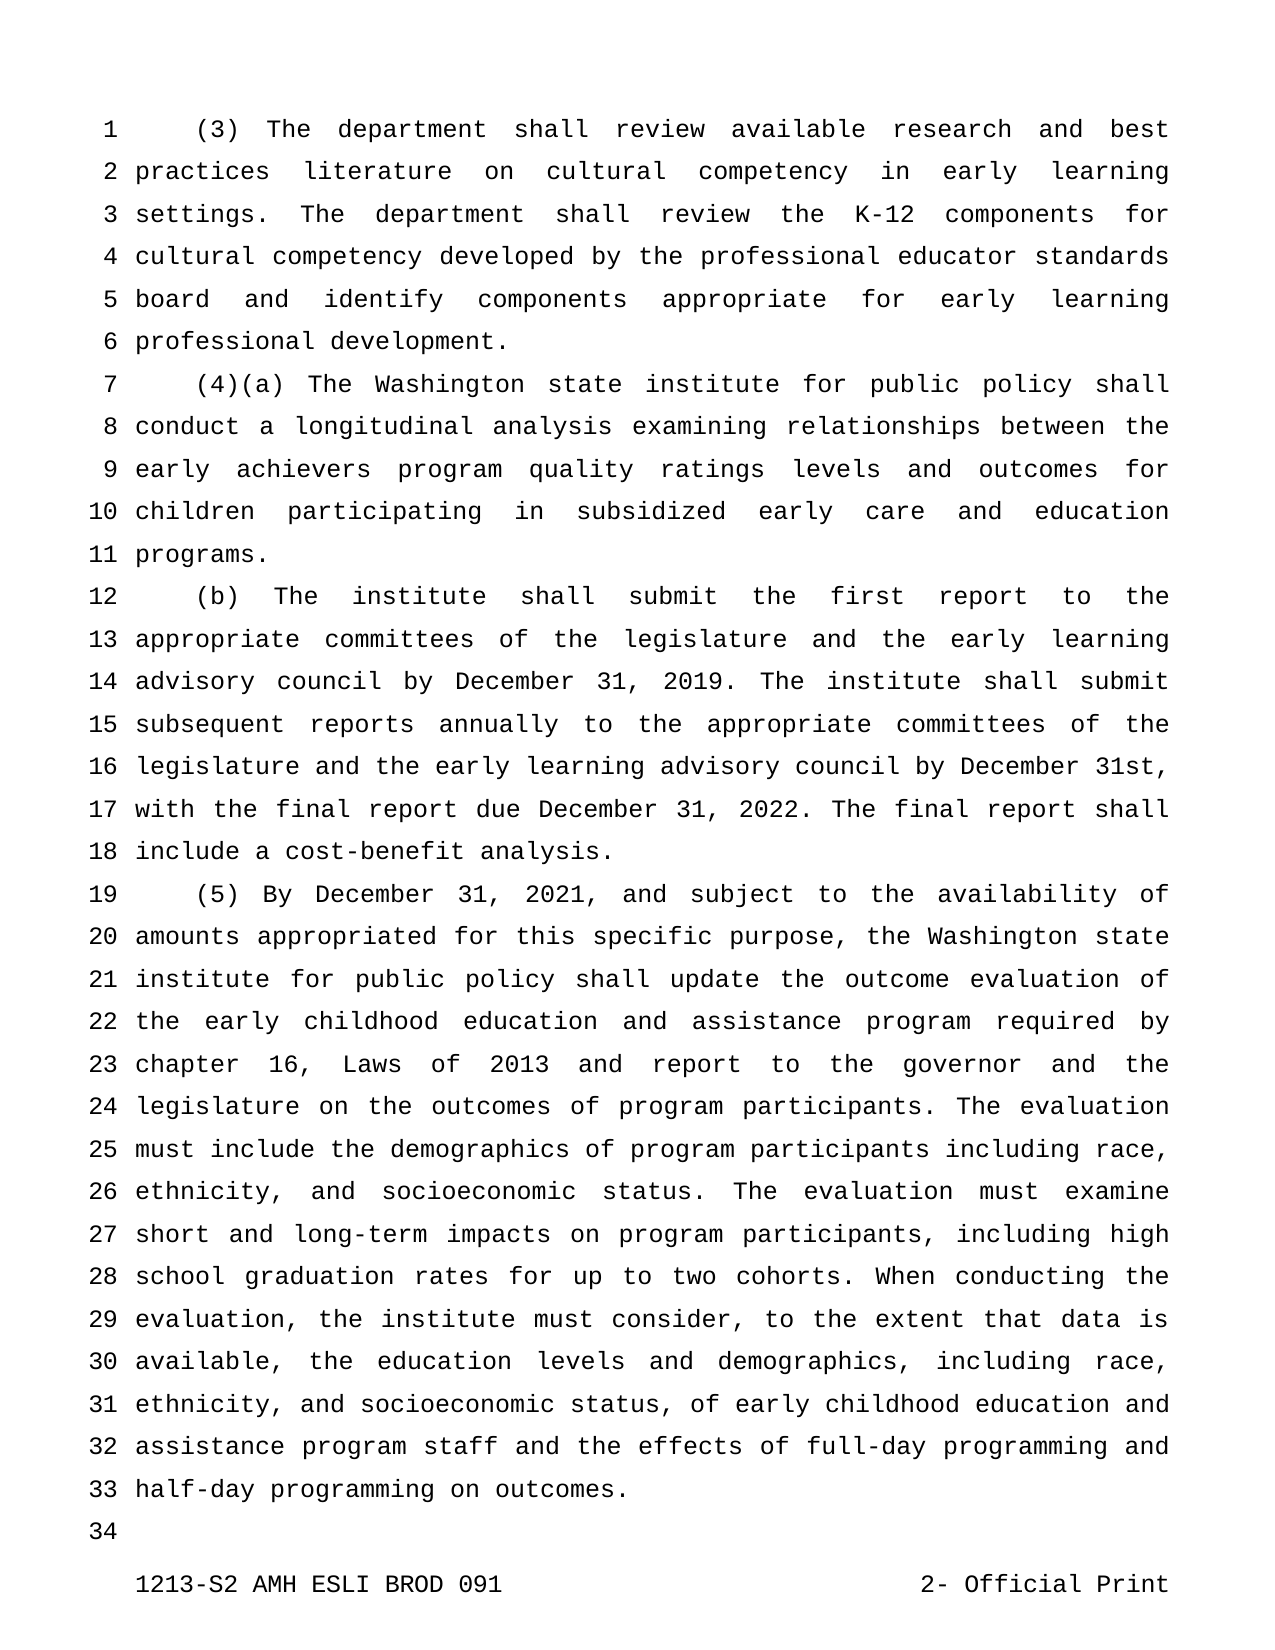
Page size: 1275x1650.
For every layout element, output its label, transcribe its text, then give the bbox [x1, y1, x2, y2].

text (3) The department shall review available research and best practices literature on cultural competency in early learning settings. The department shall review the K-12 components for cultural competency developed by the professional educator standards board and identify components appropriate for early learning professional development. [135, 103, 1170, 358]
text (b) The institute shall submit the first report to the appropriate committees of the legislature and the early learning advisory council by December 31, 2019. The institute shall submit subsequent reports annually to the appropriate committees of the legislature and the early learning advisory council by December 31st, with the final report due December 31, 2022. The final report shall include a cost-benefit analysis. [135, 571, 1170, 868]
text (4)(a) The Washington state institute for public policy shall conduct a longitudinal analysis examining relationships between the early achievers program quality ratings levels and outcomes for children participating in subsidized early care and education programs. [135, 358, 1170, 571]
text (5) By December 31, 2021, and subject to the availability of amounts appropriated for this specific purpose, the Washington state institute for public policy shall update the outcome evaluation of the early childhood education and assistance program required by chapter 16, Laws of 2013 and report to the governor and the legislature on the outcomes of program participants. The evaluation must include the demographics of program participants including race, ethnicity, and socioeconomic status. The evaluation must examine short and long-term impacts on program participants, including high school graduation rates for up to two cohorts. When conducting the evaluation, the institute must consider, to the extent that data is available, the education levels and demographics, including race, ethnicity, and socioeconomic status, of early childhood education and assistance program staff and the effects of full-day programming and half-day programming on outcomes. [135, 868, 1170, 1506]
